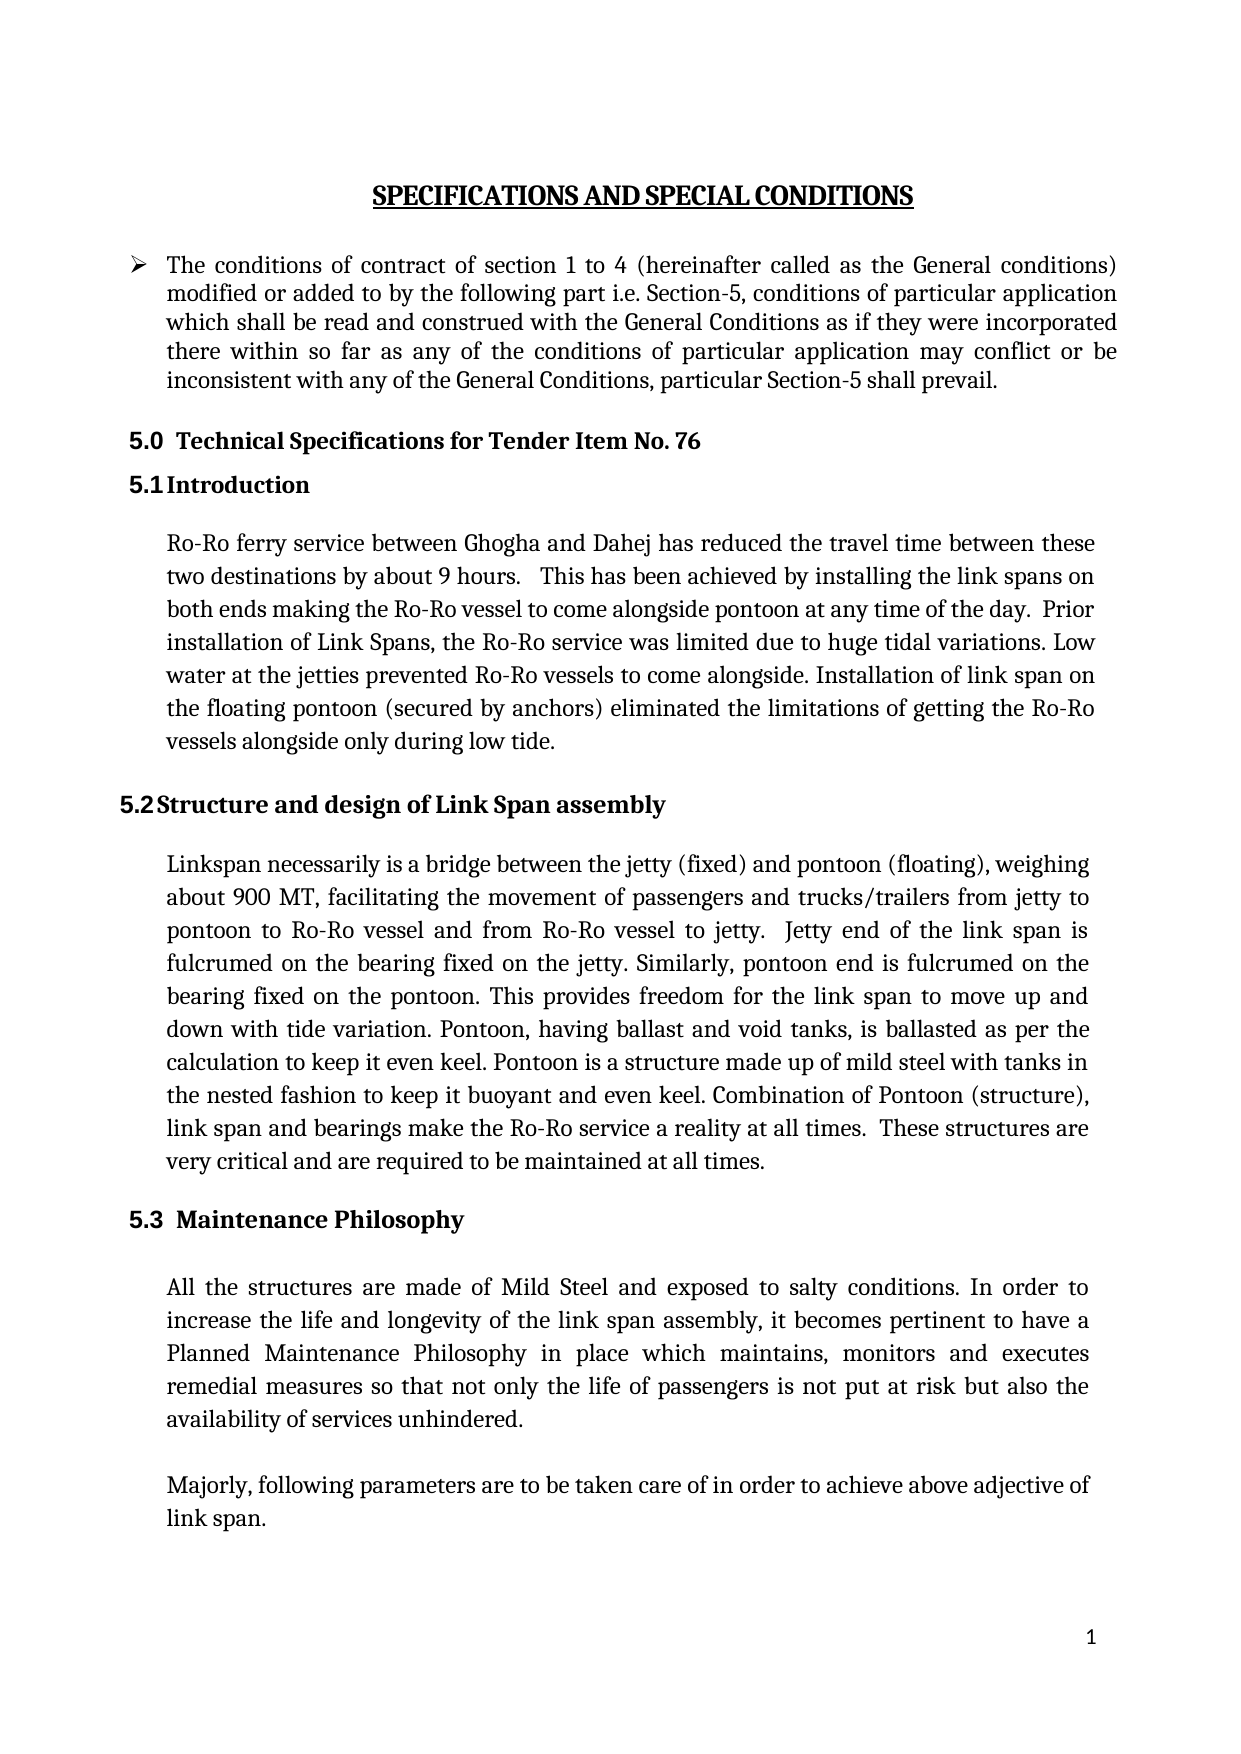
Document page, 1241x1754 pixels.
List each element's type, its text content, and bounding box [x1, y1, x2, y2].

text SPECIFICATIONS AND SPECIAL CONDITIONS [354, 179, 1053, 212]
text 5.0 Technical Specifications for Tender Item No. 76 [129, 426, 1119, 456]
text All the structures are made of Mild Steel and exposed to salty conditions. In order to increase the life and longevity of the link span assembly, it becomes pertinent to have a Planned Maintenance Philosophy in place which maintains, monitors and executes remedial measures so that not only the life of passengers is not put at risk but also the availability of services unhindered. [166, 1273, 1091, 1434]
text Majorly, following parameters are to be taken care of in order to achieve above adjective of link span. [166, 1471, 1091, 1533]
text Linkspan necessarily is a bridge between the jetty (fixed) and pontoon (floating), weighing about 900 MT, facilitating the movement of passengers and trucks/trailers from jetty to pontoon to Ro-Ro vessel and from Ro-Ro vessel to jetty. Jetty end of the link span is fulcrumed on the bearing fixed on the jetty. Similarly, pontoon end is fulcrumed on the bearing fixed on the pontoon. This provides freedom for the link span to move up and down with tide variation. Pontoon, having ballast and void tanks, is ballasted as per the calculation to keep it even keel. Pontoon is a structure made up of mild steel with tanks in the nested fashion to keep it buoyant and even keel. Combination of Pontoon (structure), link span and bearings make the Ro-Ro service a reality at all times. These structures are very critical and are required to be maintained at all times. [166, 850, 1091, 1176]
list Structure and design of Link Span assembly [119, 790, 1097, 820]
list The conditions of contract of section 1 to 4 (hereinafter called as the General conditions) modified or added to by the following part i.e. Section-5, conditions of particular application which shall be read and construed with the General Conditions as if they were incorporated there within so far as any of the conditions of particular application may conflict or be inconsistent with any of the General Conditions, particular Section-5 shall prevail. [129, 251, 1119, 394]
list Introduction [129, 470, 1097, 500]
text Ro-Ro ferry service between Ghogha and Dahej has reduced the travel time between these two destinations by about 9 hours. This has been achieved by installing the link spans on both ends making the Ro-Ro vessel to come alongside pontoon at any time of the day. Prior installation of Link Spans, the Ro-Ro service was limited due to huge tidal variations. Low water at the jetties prevented Ro-Ro vessels to come alongside. Installation of link span on the floating pontoon (secured by anchors) eliminated the limitations of getting the Ro-Ro vessels alongside only during low tide. [166, 529, 1097, 756]
list Maintenance Philosophy [129, 1205, 1091, 1235]
